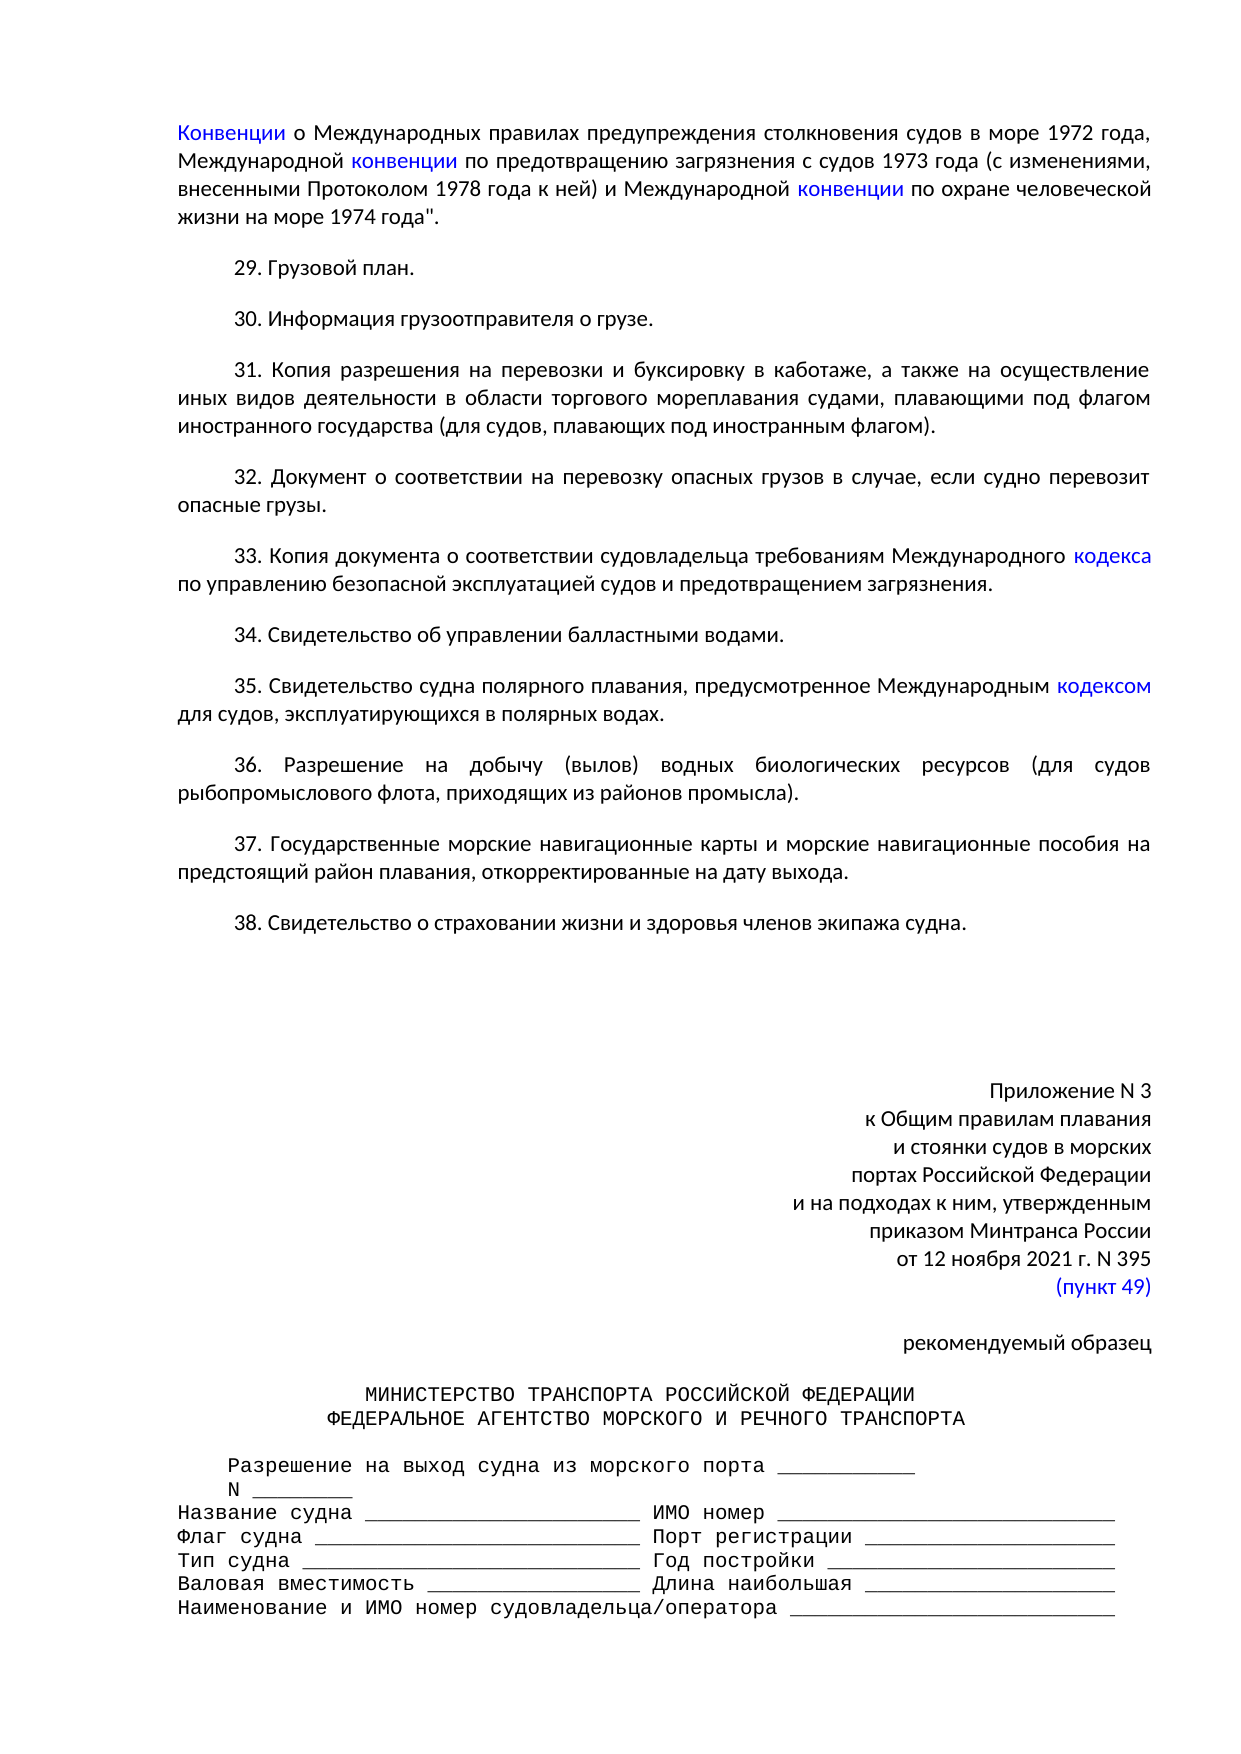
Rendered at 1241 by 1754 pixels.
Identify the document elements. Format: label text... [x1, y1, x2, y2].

text Наименование и ИМО номер судовладельца/оператора __________________________ [177, 1597, 1152, 1621]
text приказом Минтранса России [177, 1216, 1152, 1244]
text 36. Разрешение на добычу (вылов) водных биологических ресурсов (для судов рыбопромыслового флота, приходящих из районов промысла). [177, 750, 1152, 806]
text Название судна ______________________ ИМО номер ___________________________ [177, 1502, 1152, 1526]
text 33. Копия документа о соответствии судовладельца требованиям Международного кодекса по управлению безопасной эксплуатацией судов и предотвращением загрязнения. [177, 541, 1152, 597]
text Приложение N 3 [177, 1076, 1152, 1104]
text (пункт 49) [177, 1272, 1152, 1300]
text 30. Информация грузоотправителя о грузе. [177, 304, 1152, 332]
text и стоянки судов в морских [177, 1132, 1152, 1160]
text портах Российской Федерации [177, 1160, 1152, 1188]
text 37. Государственные морские навигационные карты и морские навигационные пособия на предстоящий район плавания, откорректированные на дату выхода. [177, 829, 1152, 885]
text 31. Копия разрешения на перевозки и буксировку в каботаже, а также на осуществление иных видов деятельности в области торгового мореплавания судами, плавающими под флагом иностранного государства (для судов, плавающих под иностранным флагом). [177, 355, 1152, 439]
text МИНИСТЕРСТВО ТРАНСПОРТА РОССИЙСКОЙ ФЕДЕРАЦИИ [177, 1384, 1152, 1408]
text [177, 118, 1152, 230]
text Валовая вместимость _________________ Длина наибольшая ____________________ [177, 1573, 1152, 1597]
text от 12 ноября 2021 г. N 395 [177, 1244, 1152, 1272]
text Разрешение на выход судна из морского порта ___________ [177, 1455, 1152, 1479]
text 38. Свидетельство о страховании жизни и здоровья членов экипажа судна. [177, 908, 1152, 936]
text 32. Документ о соответствии на перевозку опасных грузов в случае, если судно перевозит опасные грузы. [177, 462, 1152, 518]
text N ________ [177, 1479, 1152, 1502]
text рекомендуемый образец [177, 1328, 1152, 1356]
text Флаг судна __________________________ Порт регистрации ____________________ [177, 1526, 1152, 1549]
text и на подходах к ним, утвержденным [177, 1188, 1152, 1216]
text 29. Грузовой план. [177, 253, 1152, 281]
text к Общим правилам плавания [177, 1104, 1152, 1132]
text ФЕДЕРАЛЬНОЕ АГЕНТСТВО МОРСКОГО И РЕЧНОГО ТРАНСПОРТА [177, 1408, 1152, 1431]
text 34. Свидетельство об управлении балластными водами. [177, 620, 1152, 648]
text Тип судна ___________________________ Год постройки _______________________ [177, 1549, 1152, 1573]
text 35. Свидетельство судна полярного плавания, предусмотренное Международным кодексом для судов, эксплуатирующихся в полярных водах. [177, 671, 1152, 727]
